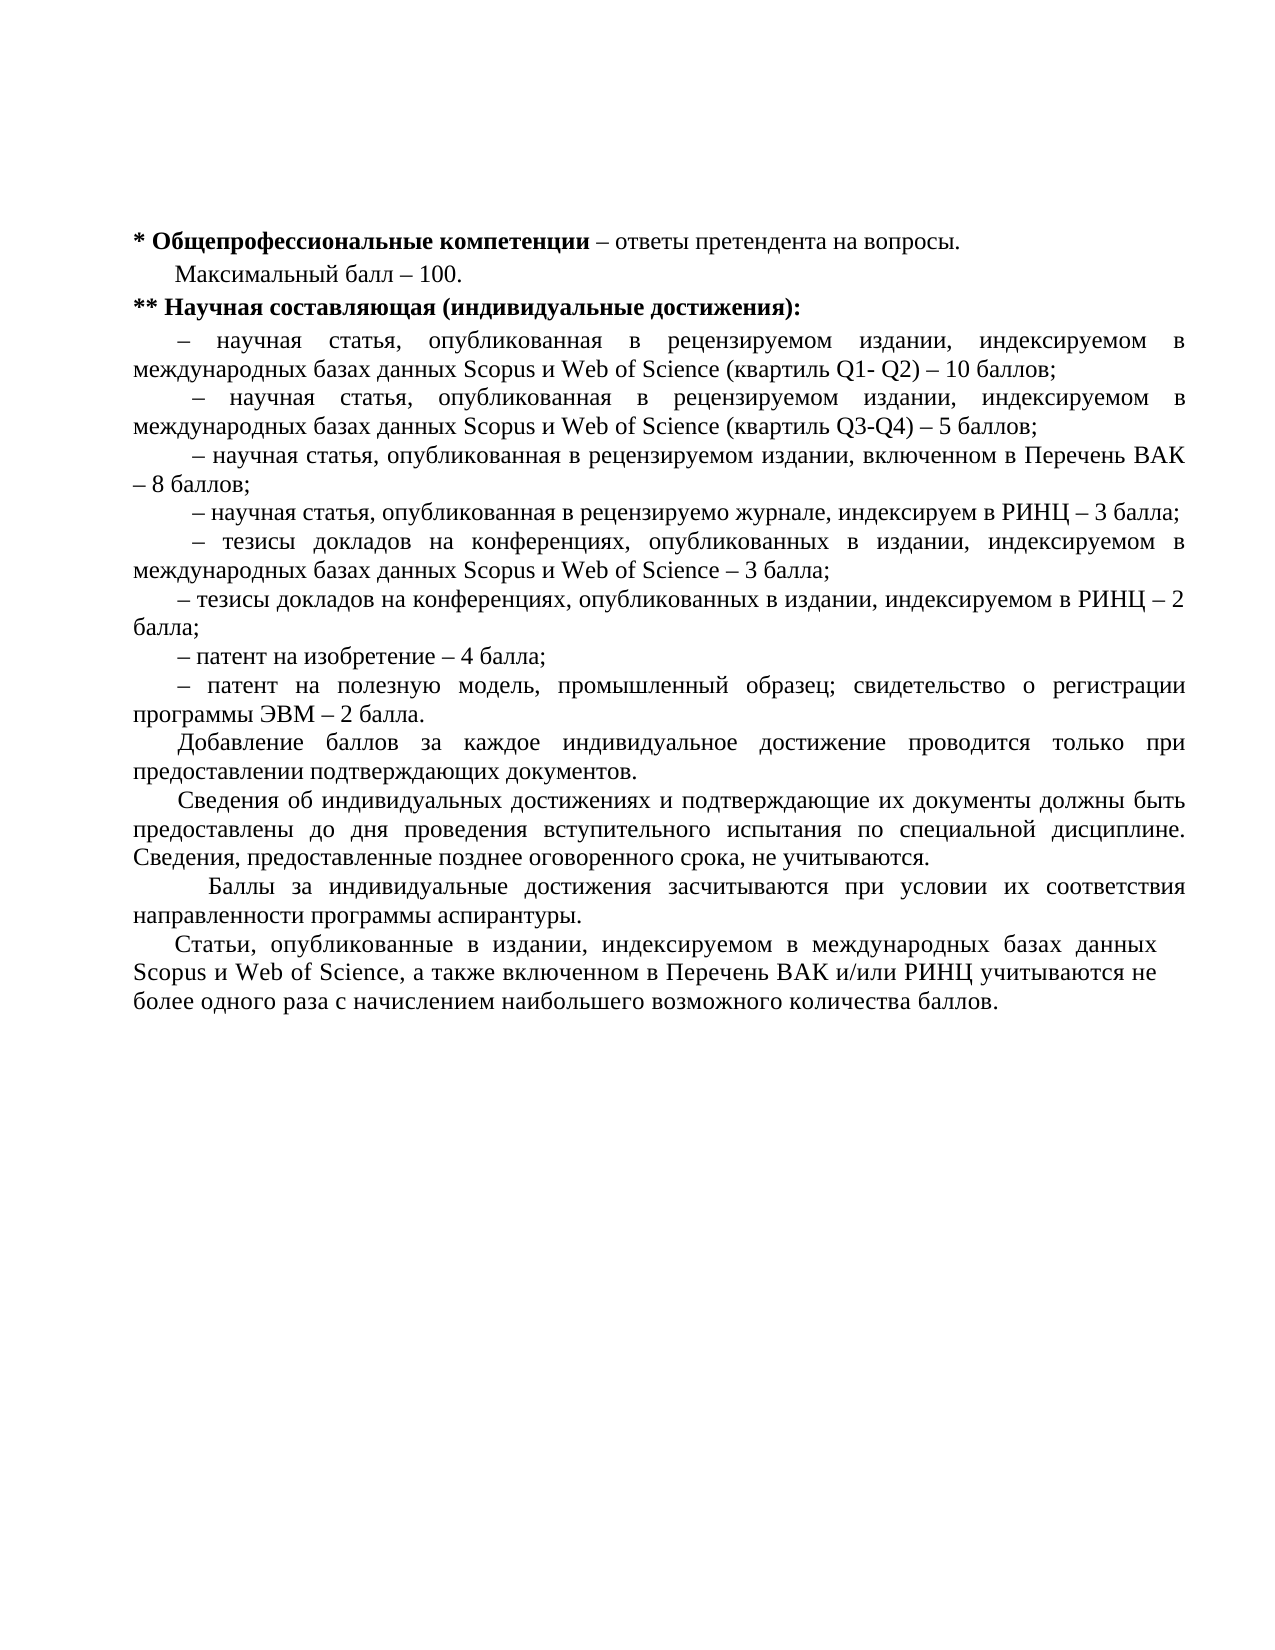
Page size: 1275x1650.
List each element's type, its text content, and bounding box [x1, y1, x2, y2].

text – научная статья, опубликованная в рецензируемом издании, включенном в Перечень ВАК – 8 баллов; [133, 440, 1186, 497]
text – тезисы докладов на конференциях, опубликованных в издании, индексируемом в РИНЦ – 2 балла; [133, 584, 1186, 641]
text – патент на изобретение – 4 балла; [133, 641, 1186, 670]
text – научная статья, опубликованная в рецензируемом издании, индексируемом в международных базах данных Scopus и Web of Science (квартиль Q3-Q4) – 5 баллов; [133, 382, 1186, 440]
text Баллы за индивидуальные достижения засчитываются при условии их соответствия направленности программы аспирантуры. [133, 871, 1186, 929]
text – патент на полезную модель, промышленный образец; свидетельство о регистрации программы ЭВМ – 2 балла. [133, 670, 1186, 727]
text – научная статья, опубликованная в рецензируемо журнале, индексируем в РИНЦ – 3 балла; [133, 497, 1186, 526]
text Максимальный балл – 100. [133, 259, 1186, 288]
text – научная статья, опубликованная в рецензируемом издании, индексируемом в международных базах данных Scopus и Web of Science (квартиль Q1- Q2) – 10 баллов; [133, 325, 1186, 382]
text Добавление баллов за каждое индивидуальное достижение проводится только при предоставлении подтверждающих документов. [133, 727, 1186, 785]
text – тезисы докладов на конференциях, опубликованных в издании, индексируемом в международных базах данных Scopus и Web of Science – 3 балла; [133, 526, 1186, 584]
text Статьи, опубликованные в издании, индексируемом в международных базах данных Scopus и Web of Science, а также включенном в Перечень ВАК и/или РИНЦ учитываются не более одного раза с начислением наибольшего возможного количества баллов. [133, 929, 1159, 1015]
text * Общепрофессиональные компетенции – ответы претендента на вопросы. [133, 226, 1186, 254]
text Сведения об индивидуальных достижениях и подтверждающие их документы должны быть предоставлены до дня проведения вступительного испытания по специальной дисциплине. Сведения, предоставленные позднее оговоренного срока, не учитываются. [133, 785, 1186, 871]
text ** Научная составляющая (индивидуальные достижения): [133, 292, 1186, 321]
